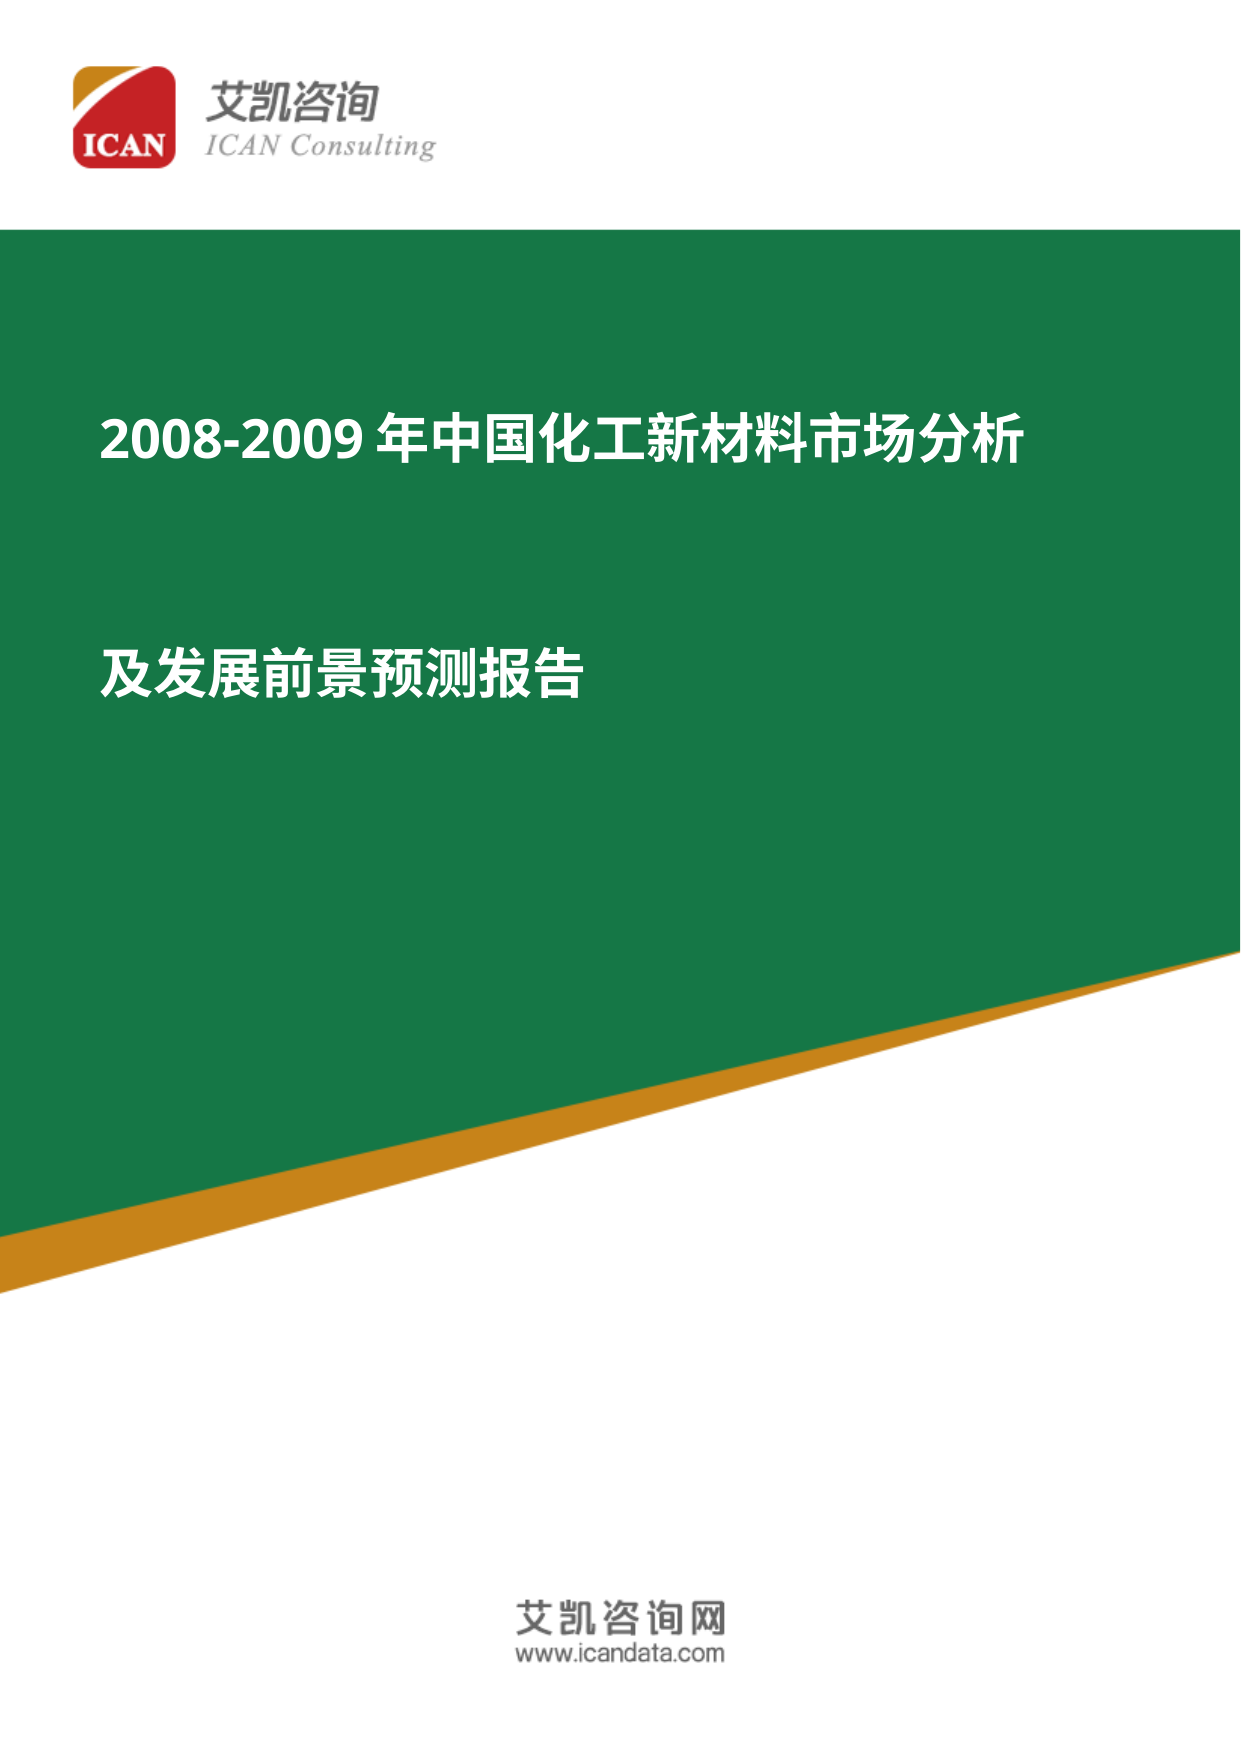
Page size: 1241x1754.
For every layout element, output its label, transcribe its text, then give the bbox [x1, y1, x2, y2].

subtitle 2008-2009年中国化工新材料市场分析及发展前景预测报告 [99, 386, 1053, 718]
picture [0, 5, 1241, 1754]
